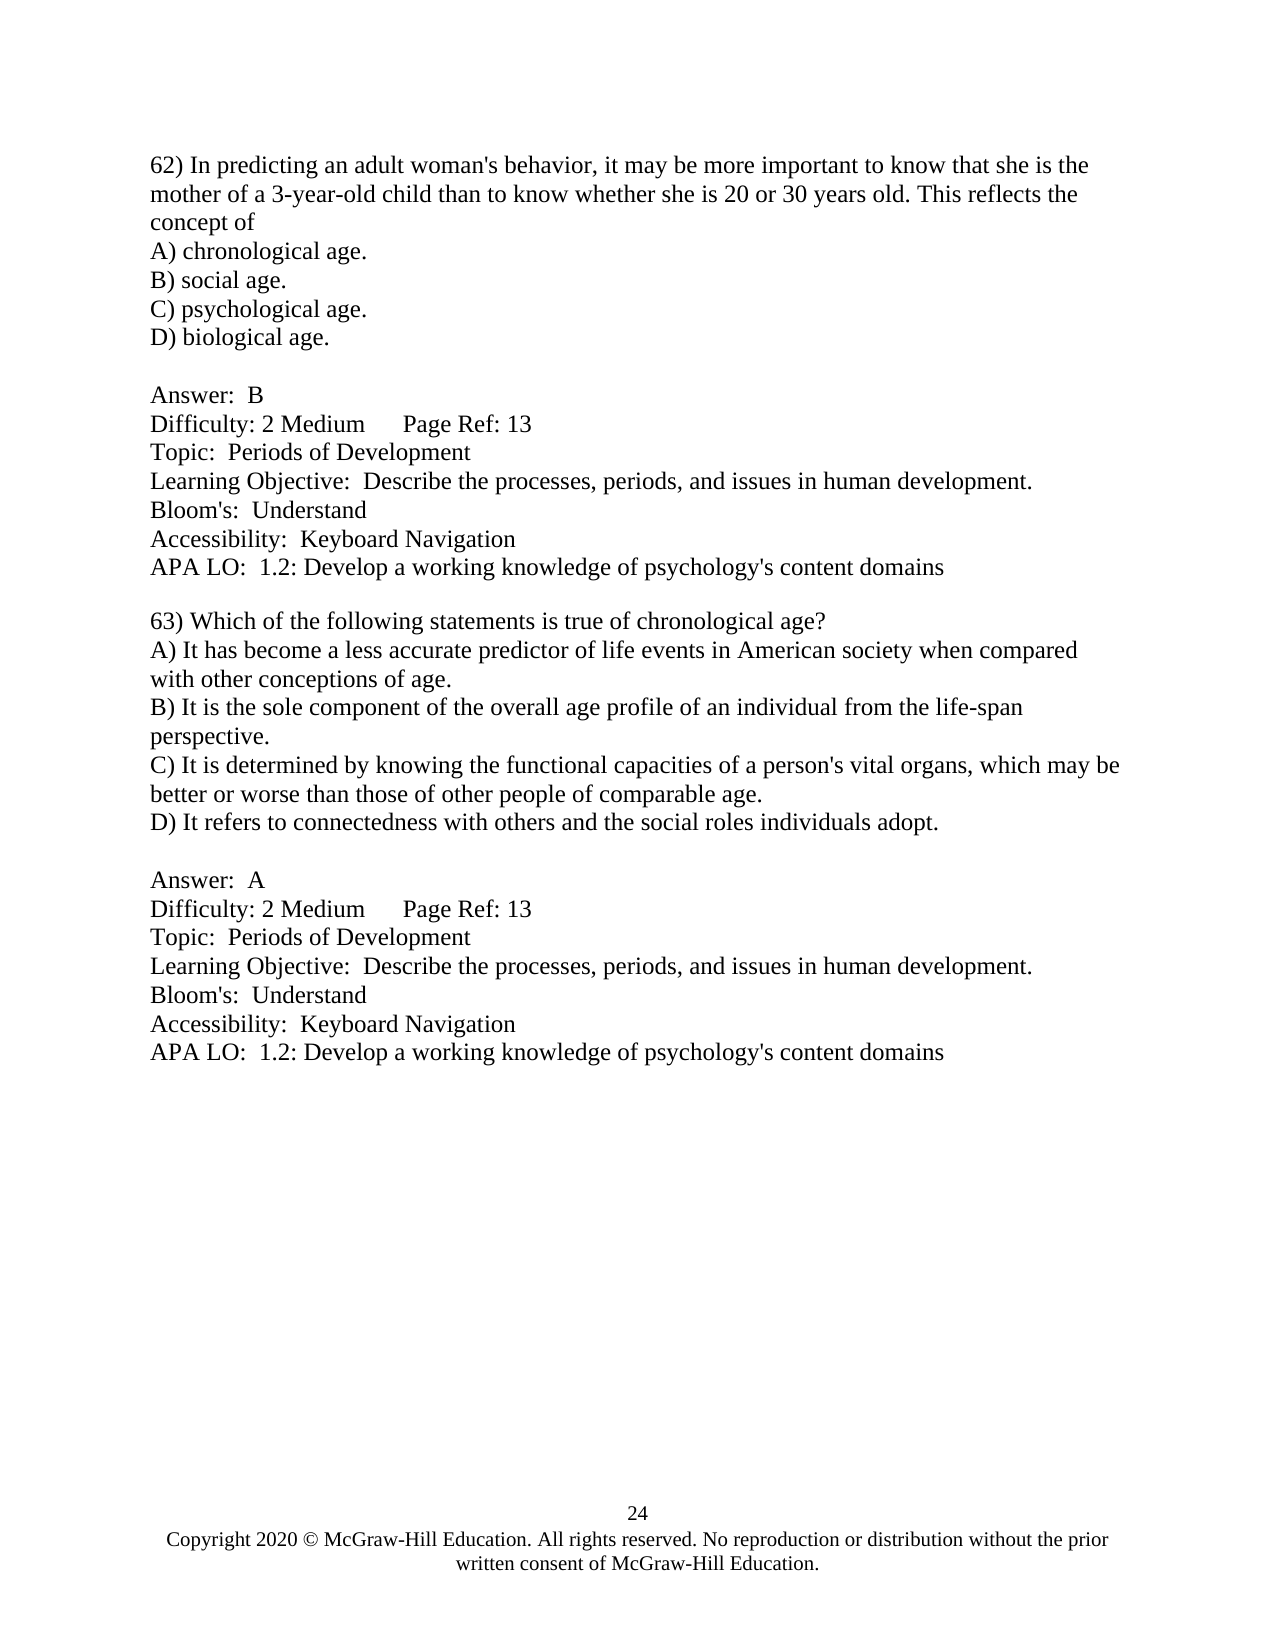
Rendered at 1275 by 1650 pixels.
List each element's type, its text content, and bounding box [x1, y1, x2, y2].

text B) It is the sole component of the overall age profile of an individual from the life-span perspective. [150, 692, 1125, 750]
text Bloom's: Understand [150, 495, 1125, 524]
text APA LO: 1.2: Develop a working knowledge of psychology's content domains [150, 552, 1125, 581]
text Answer: A [150, 865, 1125, 894]
text C) It is determined by knowing the functional capacities of a person's vital organs, which may be better or worse than those of other people of comparable age. [150, 750, 1125, 807]
text Bloom's: Understand [150, 980, 1125, 1009]
text 63) Which of the following statements is true of chronological age? [150, 606, 1125, 635]
text A) It has become a less accurate predictor of life events in American society when compared with other conceptions of age. [150, 635, 1125, 692]
text Difficulty: 2 Medium Page Ref: 13 [150, 409, 1125, 437]
text APA LO: 1.2: Develop a working knowledge of psychology's content domains [150, 1037, 1125, 1066]
text A) chronological age. [150, 236, 1125, 265]
text B) social age. [150, 265, 1125, 294]
text Difficulty: 2 Medium Page Ref: 13 [150, 894, 1125, 922]
text Accessibility: Keyboard Navigation [150, 1009, 1125, 1037]
text D) It refers to connectedness with others and the social roles individuals adopt. [150, 807, 1125, 836]
text Topic: Periods of Development [150, 437, 1125, 466]
text Learning Objective: Describe the processes, periods, and issues in human development. [150, 466, 1125, 495]
text C) psychological age. [150, 294, 1125, 322]
text Topic: Periods of Development [150, 922, 1125, 951]
text 62) In predicting an adult woman's behavior, it may be more important to know that she is the mother of a 3-year-old child than to know whether she is 20 or 30 years old. This reflects the concept of [150, 150, 1125, 236]
text D) biological age. [150, 322, 1125, 351]
text Accessibility: Keyboard Navigation [150, 524, 1125, 552]
text Answer: B [150, 380, 1125, 409]
text Learning Objective: Describe the processes, periods, and issues in human development. [150, 951, 1125, 980]
